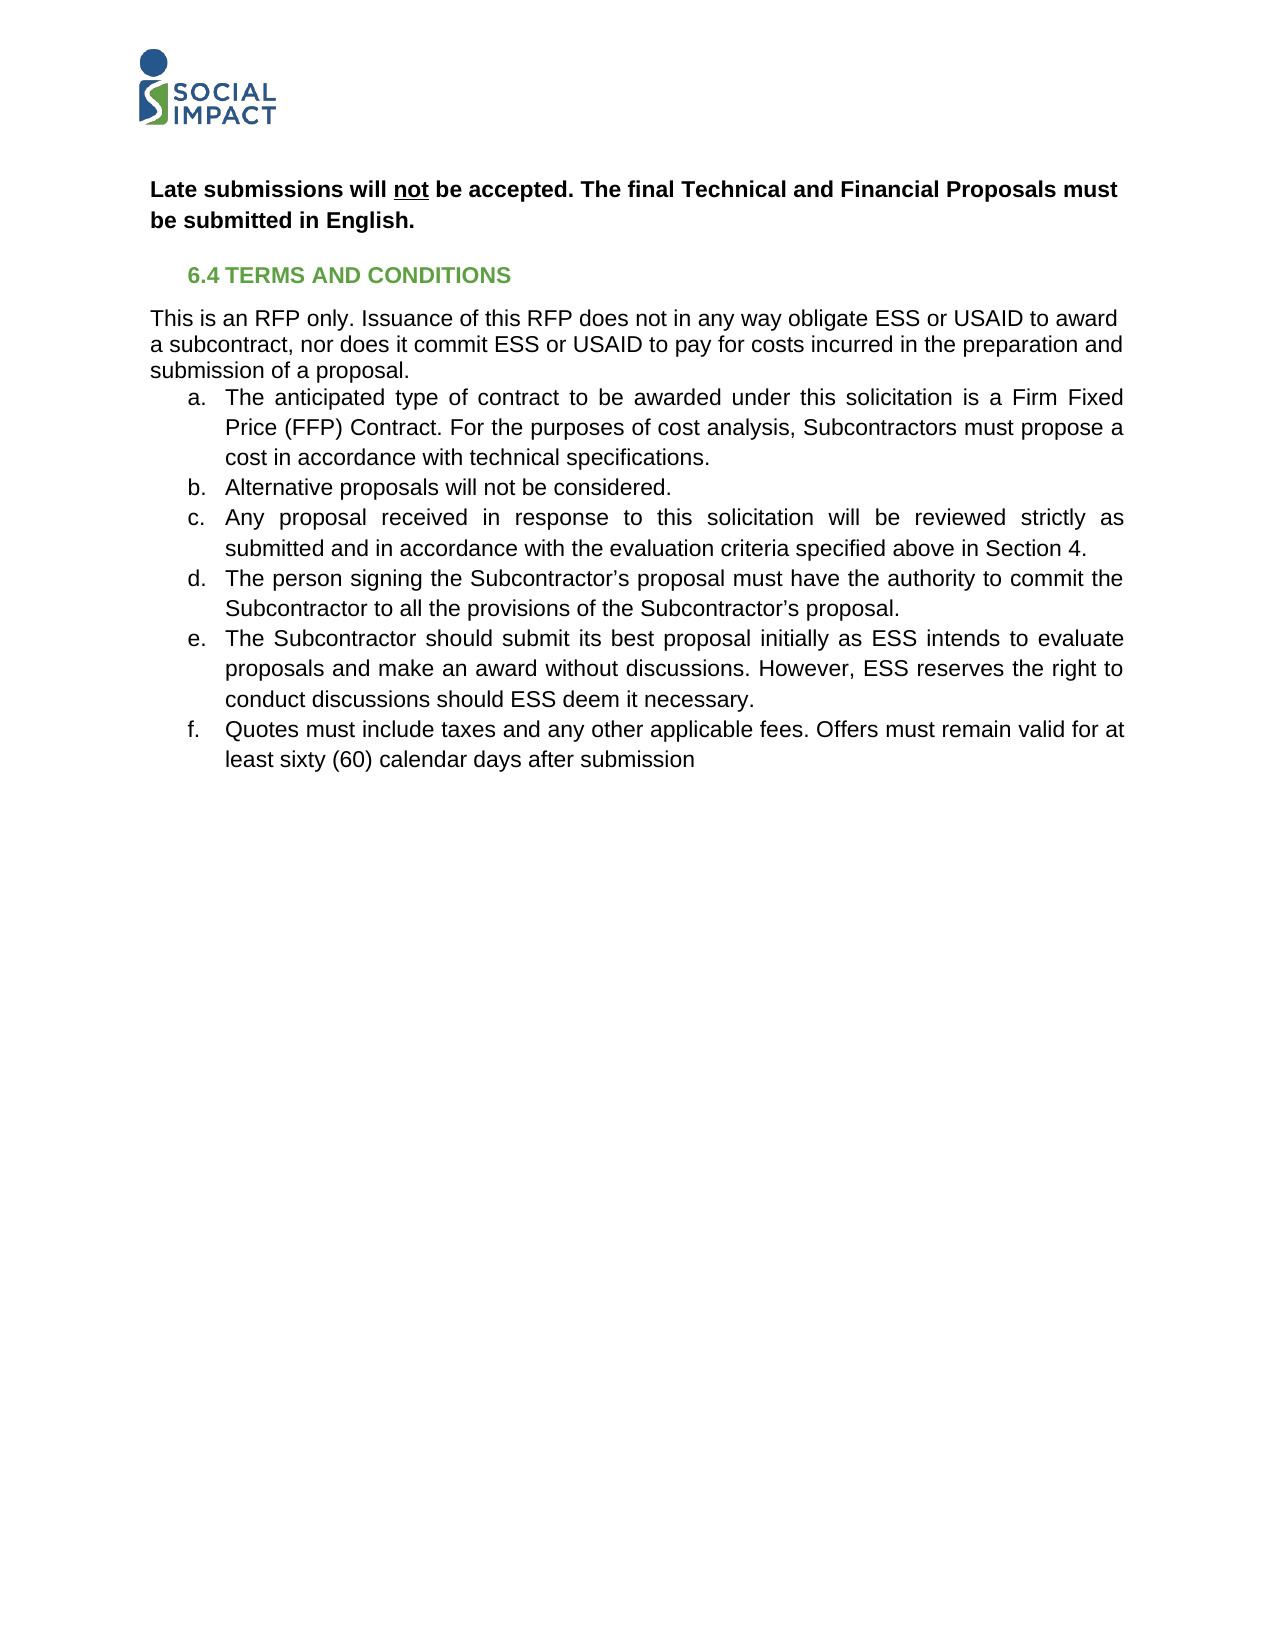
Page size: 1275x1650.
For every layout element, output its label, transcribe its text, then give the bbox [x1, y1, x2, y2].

list The person signing the Subcontractor’s proposal must have the authority to commit the Subcontractor to all the provisions of the Subcontractor’s proposal. [187, 565, 1125, 621]
list Alternative proposals will not be considered. [187, 474, 1125, 501]
subtitle TERMS AND CONDITIONS [187, 262, 1125, 288]
list Quotes must include taxes and any other applicable fees. Offers must remain valid for at least sixty (60) calendar days after submission [187, 716, 1125, 772]
text Late submissions will not be accepted. The final Technical and Financial Proposals must be submitted in English. [150, 176, 1125, 233]
list The anticipated type of contract to be awarded under this solicitation is a Firm Fixed Price (FFP) Contract. For the purposes of cost analysis, Subcontractors must propose a cost in accordance with technical specifications. [187, 383, 1125, 470]
list The Subcontractor should submit its best proposal initially as ESS intends to evaluate proposals and make an award without discussions. However, ESS reserves the right to conduct discussions should ESS deem it necessary. [187, 625, 1125, 712]
text This is an RFP only. Issuance of this RFP does not in any way obligate ESS or USAID to award a subcontract, nor does it commit ESS or USAID to pay for costs incurred in the preparation and submission of a proposal. [150, 304, 1125, 383]
list Any proposal received in response to this solicitation will be reviewed strictly as submitted and in accordance with the evaluation criteria specified above in Section 4. [187, 504, 1125, 561]
picture [134, 43, 282, 147]
